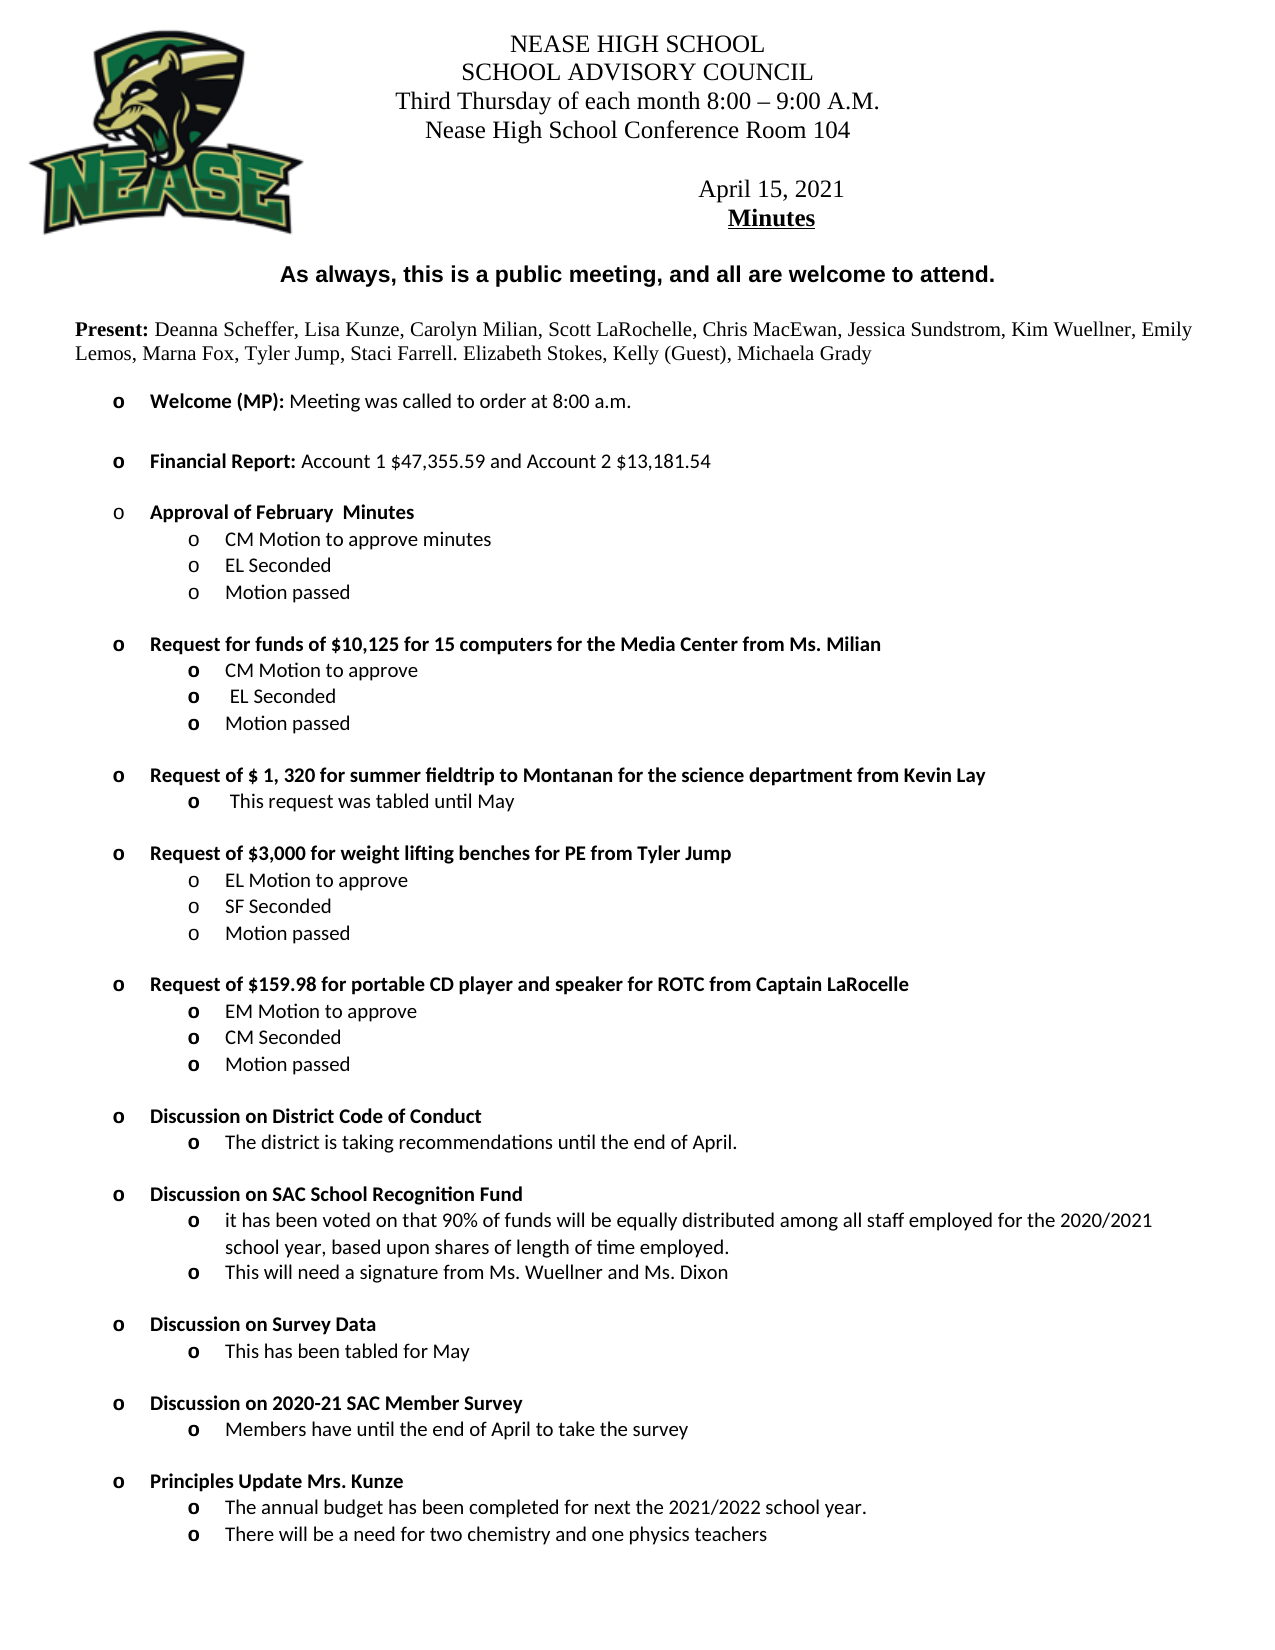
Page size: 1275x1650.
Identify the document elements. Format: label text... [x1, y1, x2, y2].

list This request was tabled until May [187, 788, 1200, 815]
picture [16, 14, 324, 257]
text Present: Deanna Scheffer, Lisa Kunze, Carolyn Milian, Scott LaRochelle, Chris MacEwan, Jessica Sundstrom, Kim Wuellner, Emily Lemos, Marna Fox, Tyler Jump, Staci Farrell. Elizabeth Stokes, Kelly (Guest), Michaela Grady [75, 316, 1200, 364]
list it has been voted on that 90% of funds will be equally distributed among all staff employed for the 2020/2021 school year, based upon shares of length of time employed. [187, 1208, 1200, 1259]
list CM Motion to approve minutes [187, 526, 1200, 552]
list Motion passed [187, 1051, 1200, 1077]
list Members have until the end of April to take the survey [187, 1416, 1200, 1443]
text As always, this is a public meeting, and all are welcome to attend. [75, 261, 1200, 287]
list This has been tabled for May [187, 1338, 1200, 1364]
list Discussion on SAC School Recognition Fund [112, 1181, 1200, 1208]
list EL Seconded [187, 552, 1200, 579]
list Motion passed [187, 710, 1200, 737]
list Financial Report: Account 1 $47,355.59 and Account 2 $13,181.54 [112, 448, 1200, 475]
list Approval of February Minutes [112, 499, 1200, 526]
list Request for funds of $10,125 for 15 computers for the Media Center from Ms. Milian [112, 631, 1200, 657]
text Minutes [75, 203, 1200, 232]
list Principles Update Mrs. Kunze [112, 1468, 1200, 1494]
list There will be a need for two chemistry and one physics teachers [187, 1521, 1200, 1547]
list Welcome (MP): Meeting was called to order at 8:00 a.m. [112, 389, 1200, 415]
list The annual budget has been completed for next the 2021/2022 school year. [187, 1494, 1200, 1521]
list Discussion on 2020-21 SAC Member Survey [112, 1390, 1200, 1416]
list Request of $ 1, 320 for summer fieldtrip to Montanan for the science department from Kevin Lay [112, 762, 1200, 788]
list Motion passed [187, 920, 1200, 946]
list Discussion on District Code of Conduct [112, 1103, 1200, 1129]
list Motion passed [187, 579, 1200, 605]
text April 15, 2021 [75, 174, 1200, 203]
list Request of $3,000 for weight lifting benches for PE from Tyler Jump [112, 840, 1200, 867]
list CM Seconded [187, 1024, 1200, 1051]
list CM Motion to approve [187, 657, 1200, 684]
list EL Seconded [187, 684, 1200, 710]
list EM Motion to approve [187, 998, 1200, 1024]
list Request of $159.98 for portable CD player and speaker for ROTC from Captain LaRocelle [112, 972, 1200, 998]
list The district is taking recommendations until the end of April. [187, 1129, 1200, 1156]
list SF Seconded [187, 893, 1200, 920]
list EL Motion to approve [187, 867, 1200, 893]
list Discussion on Survey Data [112, 1311, 1200, 1338]
list This will need a signature from Ms. Wuellner and Ms. Dixon [187, 1259, 1200, 1286]
